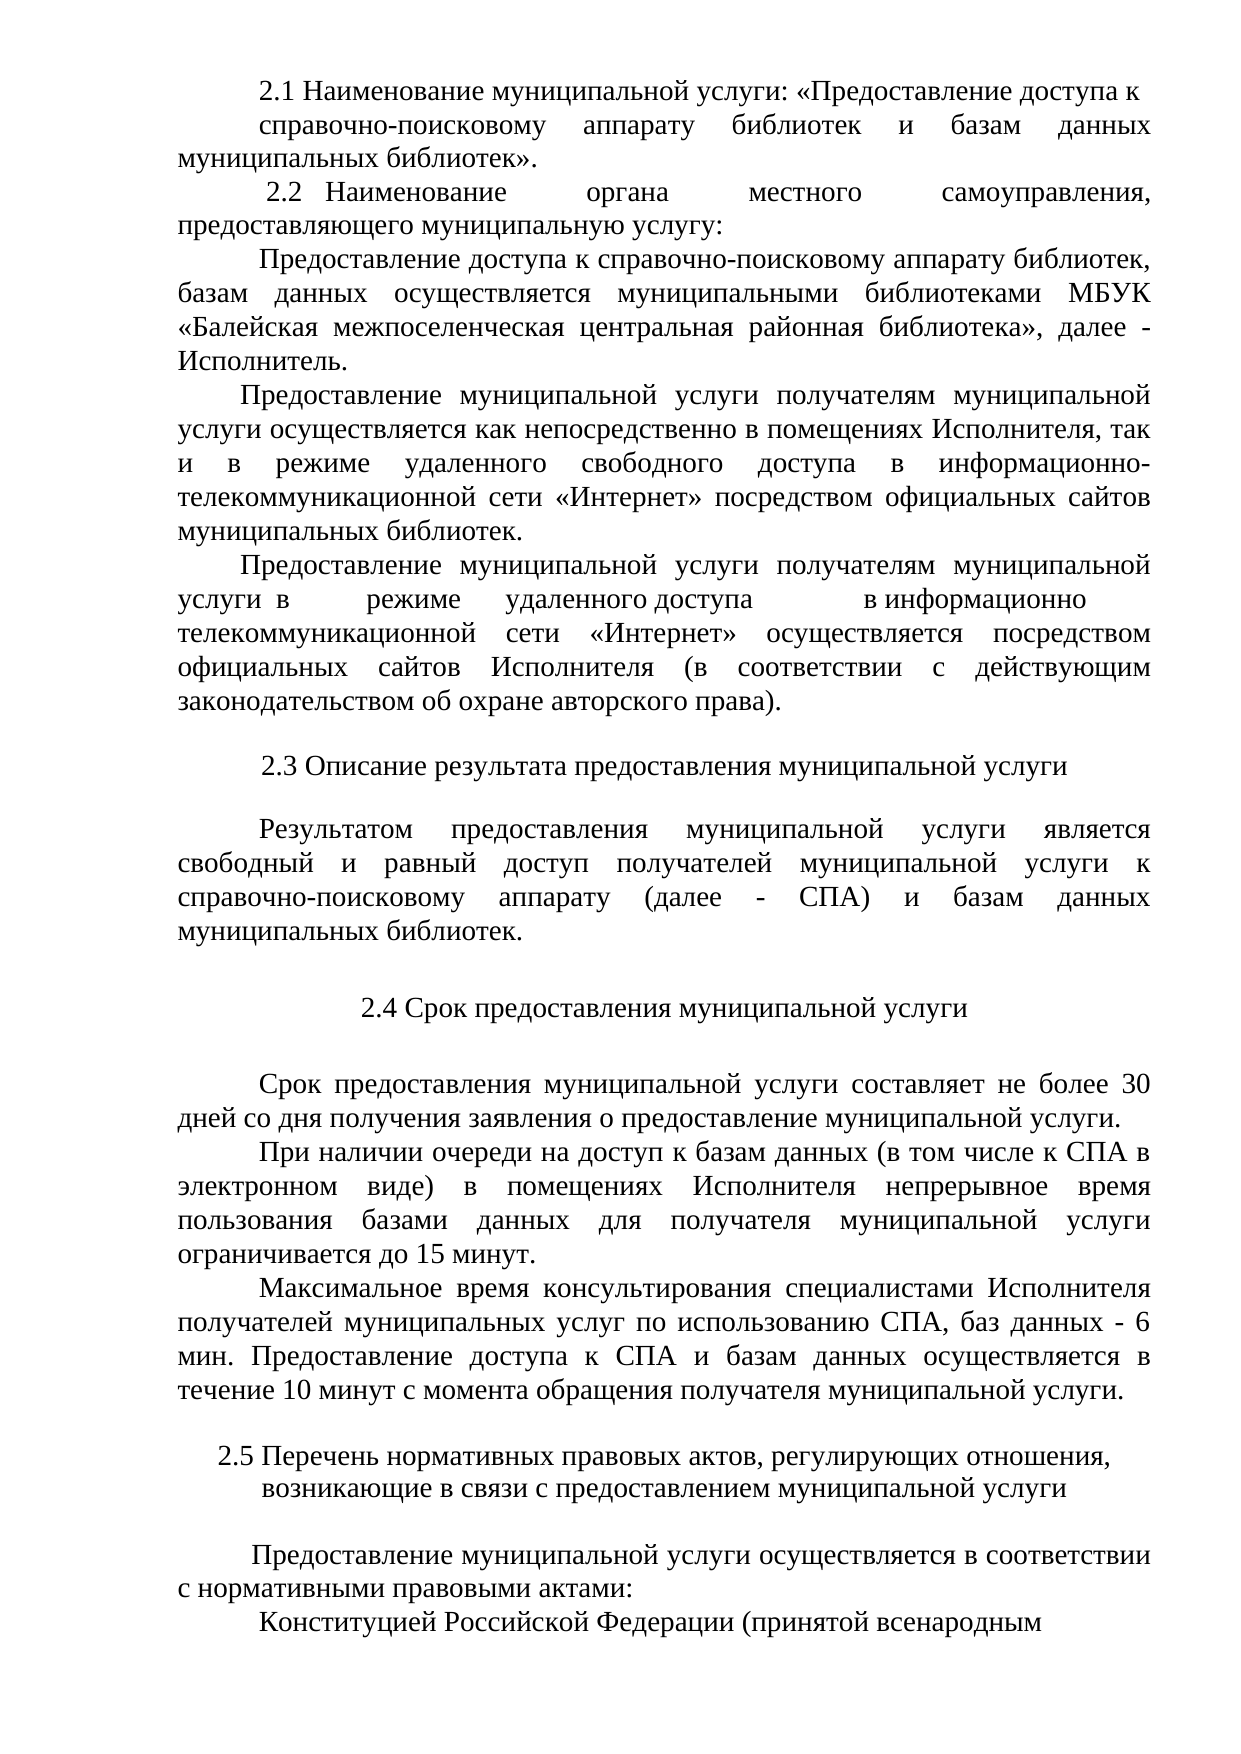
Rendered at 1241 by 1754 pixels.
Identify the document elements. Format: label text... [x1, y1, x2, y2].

text Срок предоставления муниципальной услуги составляет не более 30 дней со дня получения заявления о предоставление муниципальной услуги. [177, 1067, 1151, 1135]
text 2.1 Наименование муниципальной услуги: «Предоставление доступа к [177, 74, 1151, 107]
text 2.4 Срок предоставления муниципальной услуги [177, 994, 1151, 1024]
text Предоставление доступа к справочно-поисковому аппарату библиотек, базам данных осуществляется муниципальными библиотеками МБУК «Балейская межпоселенческая центральная районная библиотека», далее - Исполнитель. [177, 242, 1151, 377]
text Максимальное время консультирования специалистами Исполнителя получателей муниципальных услуг по использованию СПА, баз данных - 6 мин. Предоставление доступа к СПА и базам данных осуществляется в течение 10 минут с момента обращения получателя муниципальной услуги. [177, 1271, 1151, 1406]
list Наименование органа местного самоуправления, предоставляющего муниципальную услугу: [177, 174, 1151, 242]
text телекоммуникационной сети «Интернет» осуществляется посредством официальных сайтов Исполнителя (в соответствии с действующим законодательством об охране авторского права). [177, 615, 1151, 717]
text Предоставление муниципальной услуги получателям муниципальной услуги осуществляется как непосредственно в помещениях Исполнителя, так и в режиме удаленного свободного доступа в информационно-телекоммуникационной сети «Интернет» посредством официальных сайтов муниципальных библиотек. [177, 377, 1151, 547]
text При наличии очереди на доступ к базам данных (в том числе к СПА в электронном виде) в помещениях Исполнителя непрерывное время пользования базами данных для получателя муниципальной услуги ограничивается до 15 минут. [177, 1135, 1151, 1271]
text Результатом предоставления муниципальной услуги является свободный и равный доступ получателей муниципальной услуги к справочно-поисковому аппарату (далее - СПА) и базам данных муниципальных библиотек. [177, 811, 1151, 947]
text Предоставление муниципальной услуги получателям муниципальной услуги в режиме удаленного доступа в информационно [177, 547, 1151, 615]
text Предоставление муниципальной услуги осуществляется в соответствии с нормативными правовыми актами: [177, 1538, 1151, 1605]
text 2.3 Описание результата предоставления муниципальной услуги [177, 752, 1151, 781]
text 2.5 Перечень нормативных правовых актов, регулирующих отношения, возникающие в связи с предоставлением муниципальной услуги [177, 1438, 1151, 1504]
text справочно-поисковому аппарату библиотек и базам данных муниципальных библиотек». [177, 107, 1151, 174]
text Конституцией Российской Федерации (принятой всенародным [177, 1605, 1151, 1639]
